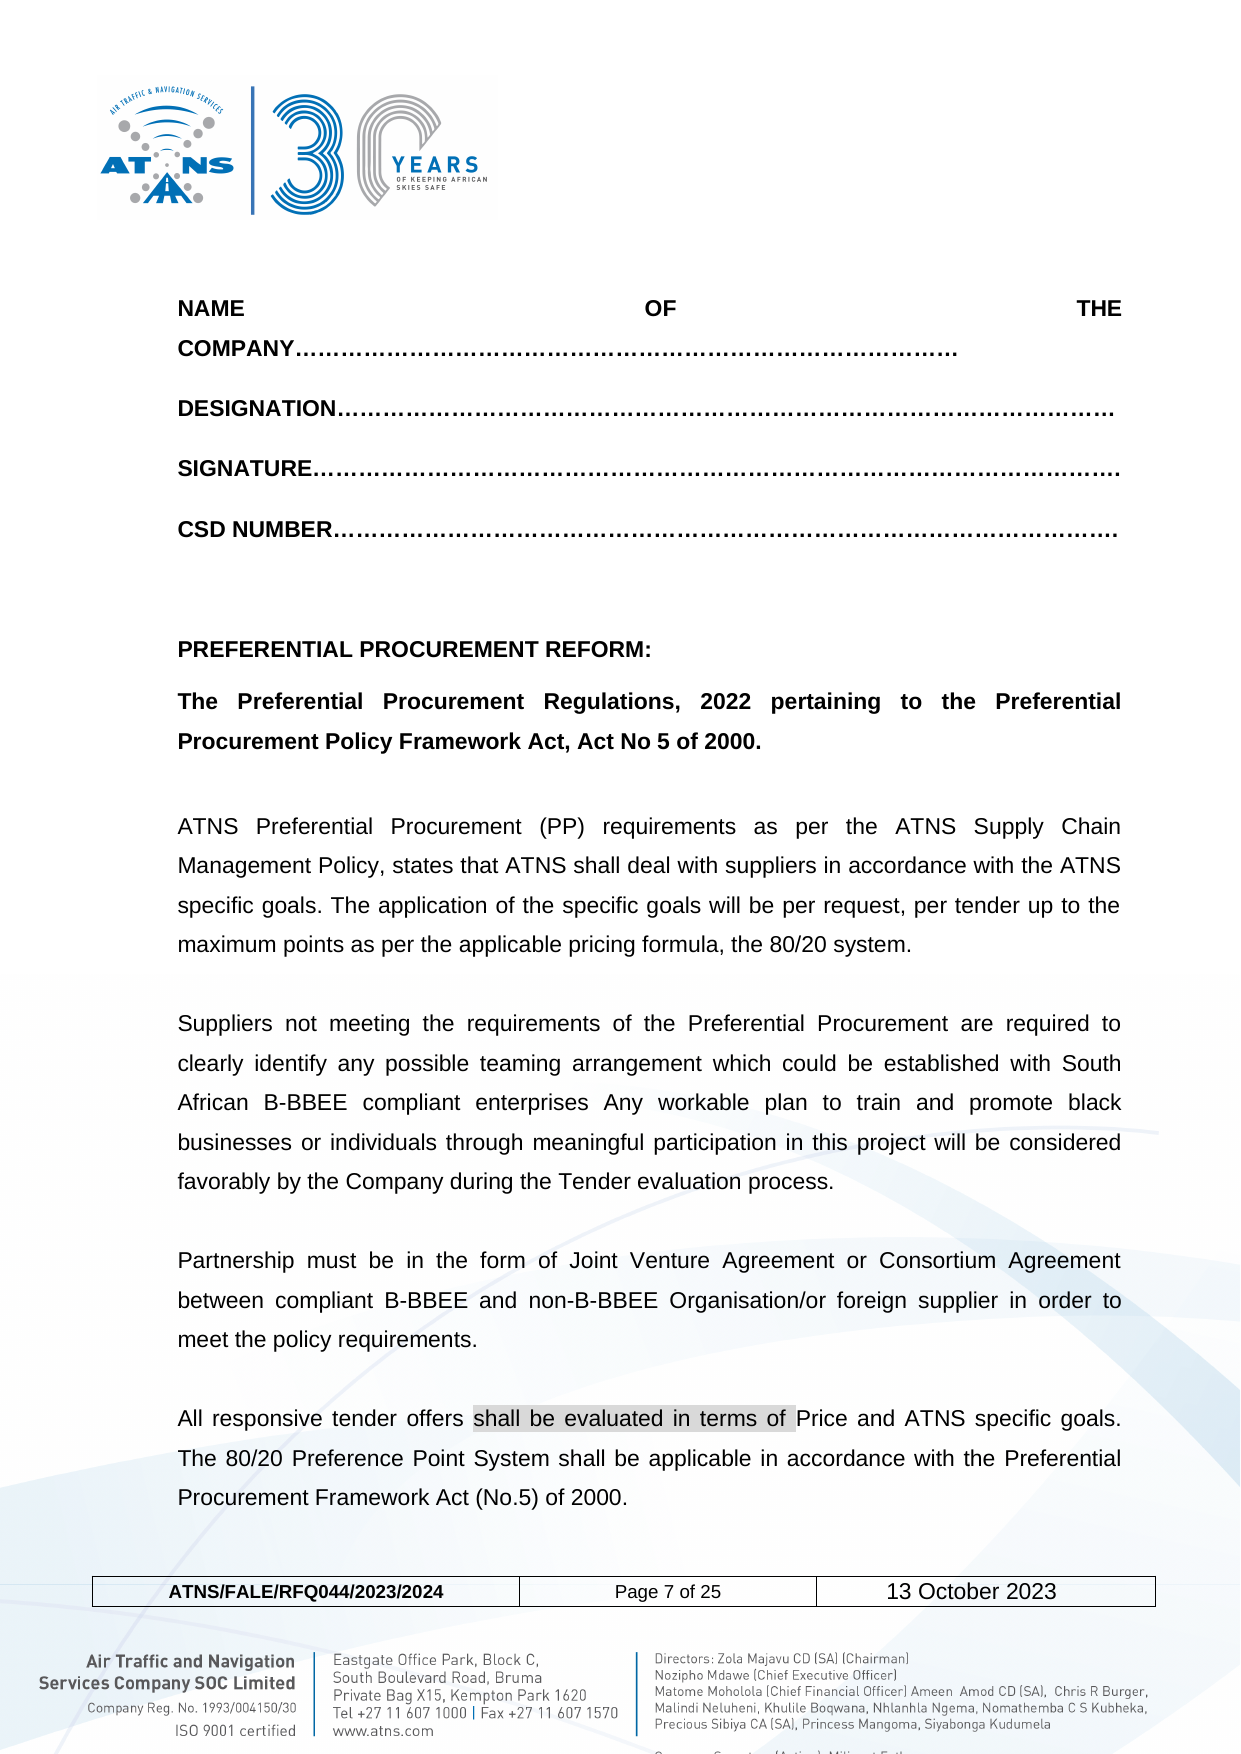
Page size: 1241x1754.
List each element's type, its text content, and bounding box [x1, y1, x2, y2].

list PREFERENTIAL PROCUREMENT REFORM: [177, 636, 1122, 663]
text Partnership must be in the form of Joint Venture Agreement or Consortium Agreement between compliant B-BBEE and non-B-BBEE Organisation/or foreign supplier in order to meet the policy requirements. [177, 1247, 1122, 1353]
picture [96, 75, 499, 220]
text DESIGNATION………………………………………………………………………………………… [177, 395, 1122, 421]
text The Preferential Procurement Regulations, 2022 pertaining to the Preferential Procurement Policy Framework Act, Act No 5 of 2000. [177, 688, 1122, 754]
text Suppliers not meeting the requirements of the Preferential Procurement are required to clearly identify any possible teaming arrangement which could be established with South African B-BBEE compliant enterprises Any workable plan to train and promote black businesses or individuals through meaningful participation in this project will be considered favorably by the Company during the Tender evaluation process. [177, 1010, 1122, 1195]
text SIGNATURE……………………………………………………………………………………………. [177, 455, 1122, 482]
text NAME OF THE COMPANY…………………………………………………………………………… [177, 295, 1122, 361]
text ATNS Preferential Procurement (PP) requirements as per the ATNS Supply Chain Management Policy, states that ATNS shall deal with suppliers in accordance with the ATNS specific goals. The application of the specific goals will be per request, per tender up to the maximum points as per the applicable pricing formula, the 80/20 system. [177, 813, 1122, 958]
picture [0, 974, 1241, 1754]
text CSD NUMBER…………………………………………………………………………………………. [177, 516, 1122, 542]
text All responsive tender offers shall be evaluated in terms of Price and ATNS specific goals. The 80/20 Preference Point System shall be applicable in accordance with the Preferential Procurement Framework Act (No.5) of 2000. [177, 1405, 1122, 1511]
